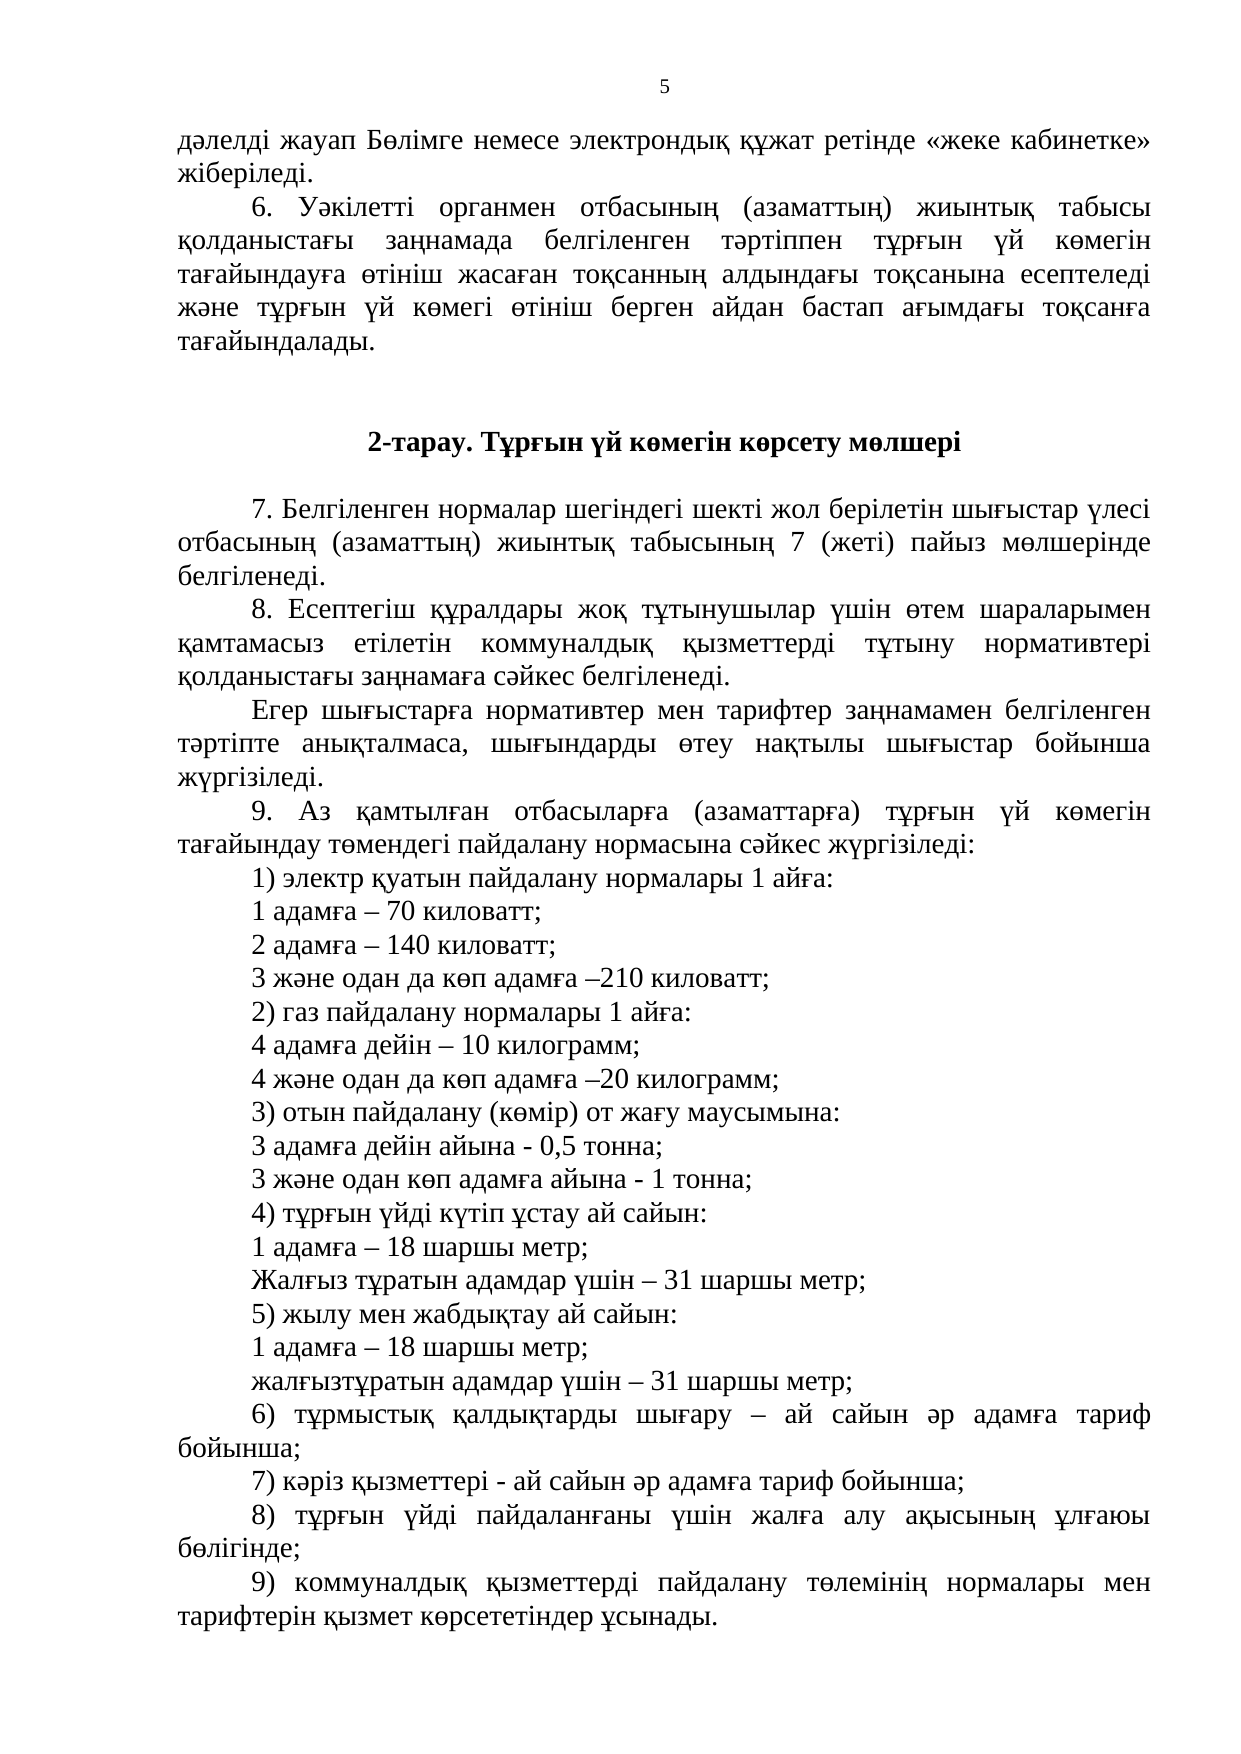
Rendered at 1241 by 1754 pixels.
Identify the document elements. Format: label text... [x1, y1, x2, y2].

text 3 және одан да көп адамға –210 киловатт; [177, 960, 1152, 994]
text 3 және одан көп адамға айына - 1 тонна; [177, 1162, 1152, 1195]
text 9) коммуналдық қызметтерді пайдалану төлемінің нормалары мен тарифтерін қызмет көрсететіндер ұсынады. [177, 1564, 1152, 1631]
text 2-тарау. Тұрғын үй көмегін көрсету мөлшері [177, 424, 1152, 457]
text 4) тұрғын үйді күтіп ұстау ай сайын: [177, 1195, 1152, 1229]
text 9. Аз қамтылған отбасыларға (азаматтарға) тұрғын үй көмегін тағайындау төмендегі пайдалану нормасына сәйкес жүргізіледі: [177, 793, 1152, 860]
text 1) электр қуатын пайдалану нормалары 1 айға: [177, 860, 1152, 893]
text 4 адамға дейін – 10 килограмм; [177, 1027, 1152, 1061]
text 1 адамға – 18 шаршы метр; [177, 1329, 1152, 1363]
text 6. Уәкілетті органмен отбасының (азаматтың) жиынтық табысы қолданыстағы заңнамада белгіленген тәртіппен тұрғын үй көмегін тағайындауға өтініш жасаған тоқсанның алдындағы тоқсанына есептеледі және тұрғын үй көмегі өтініш берген айдан бастап ағымдағы тоқсанға тағайындалады. [177, 189, 1152, 357]
text Егер шығыстарға нормативтер мен тарифтер заңнамамен белгіленген тәртіпте анықталмаса, шығындарды өтеу нақтылы шығыстар бойынша жүргізіледі. [177, 692, 1152, 793]
text 3 адамға дейін айына - 0,5 тонна; [177, 1128, 1152, 1162]
text 8. Есептегіш құралдары жоқ тұтынушылар үшін өтем шараларымен қамтамасыз етілетін коммуналдық қызметтерді тұтыну нормативтері қолданыстағы заңнамаға сәйкес белгіленеді. [177, 591, 1152, 692]
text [177, 122, 1152, 189]
text 7) кәріз қызметтері - ай сайын әр адамға тариф бойынша; [177, 1463, 1152, 1497]
text 2) газ пайдалану нормалары 1 айға: [177, 994, 1152, 1027]
text 7. Белгіленген нормалар шегіндегі шекті жол берілетін шығыстар үлесі отбасының (азаматтың) жиынтық табысының 7 (жеті) пайыз мөлшерінде белгіленеді. [177, 491, 1152, 591]
text 4 және одан да көп адамға –20 килограмм; [177, 1061, 1152, 1094]
text 6) тұрмыстық қалдықтарды шығару – ай сайын әр адамға тариф бойынша; [177, 1396, 1152, 1463]
text 5) жылу мен жабдықтау ай сайын: [177, 1296, 1152, 1329]
text 8) тұрғын үйді пайдаланғаны үшін жалға алу ақысының ұлғаюы бөлігінде; [177, 1497, 1152, 1564]
text 2 адамға – 140 киловатт; [177, 927, 1152, 960]
text 1 адамға – 70 киловатт; [177, 893, 1152, 927]
text 1 адамға – 18 шаршы метр; [177, 1229, 1152, 1262]
text жалғызтұратын адамдар үшін – 31 шаршы метр; [177, 1363, 1152, 1396]
text 3) отын пайдалану (көмір) от жағу маусымына: [177, 1094, 1152, 1128]
text Жалғыз тұратын адамдар үшін – 31 шаршы метр; [177, 1262, 1152, 1296]
